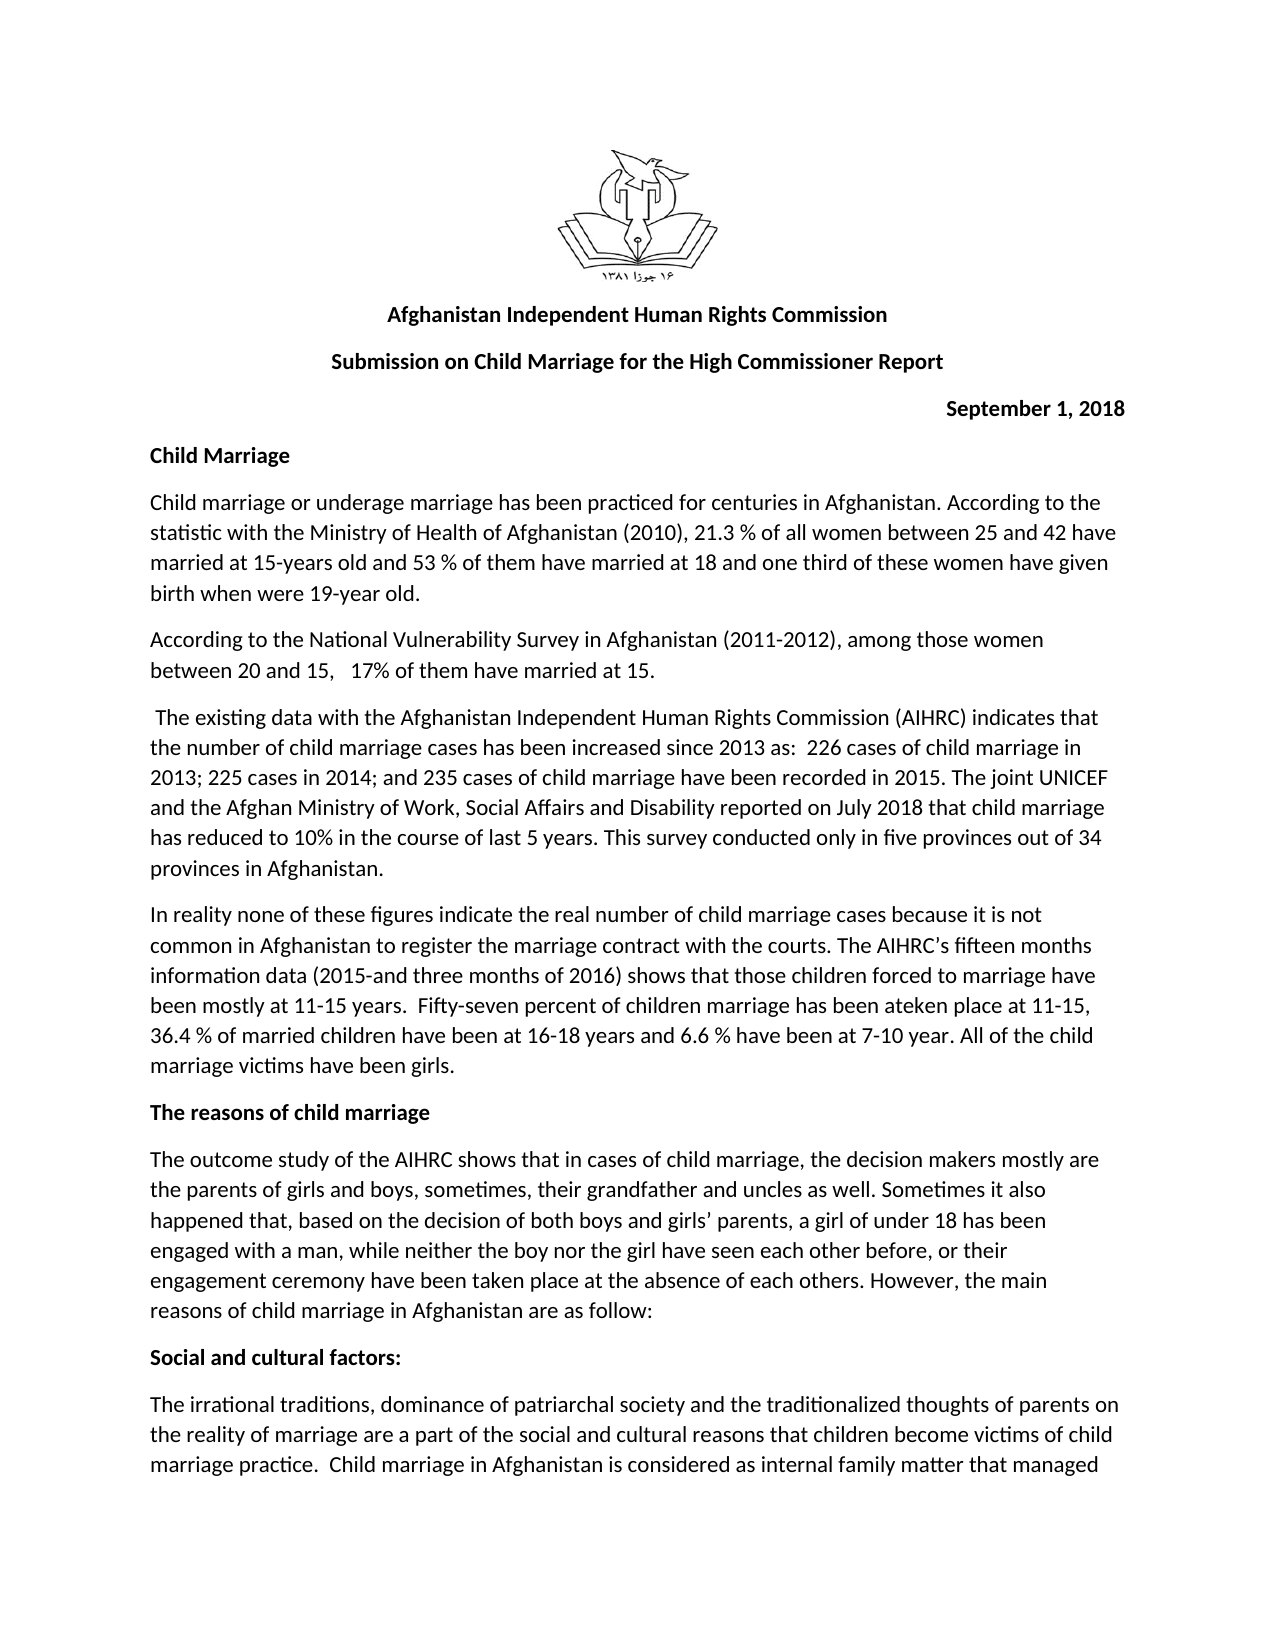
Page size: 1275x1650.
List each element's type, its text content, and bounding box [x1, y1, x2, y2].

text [150, 1390, 1125, 1479]
text Submission on Child Marriage for the High Commissioner Report [150, 347, 1125, 376]
text Child Marriage [150, 441, 1125, 469]
text Afghanistan Independent Human Rights Commission [150, 301, 1125, 329]
text Child marriage or underage marriage has been practiced for centuries in Afghanistan. According to the statistic with the Ministry of Health of Afghanistan (2010), 21.3 % of all women between 25 and 42 have married at 15-years old and 53 % of them have married at 18 and one third of these women have given birth when were 19-year old. [150, 488, 1125, 607]
text September 1, 2018 [150, 394, 1125, 422]
text Social and cultural factors: [150, 1343, 1125, 1371]
text The existing data with the Afghanistan Independent Human Rights Commission (AIHRC) indicates that the number of child marriage cases has been increased since 2013 as: 226 cases of child marriage in 2013; 225 cases in 2014; and 235 cases of child marriage have been recorded in 2015. The joint UNICEF and the Afghan Ministry of Work, Social Affairs and Disability reported on July 2018 that child marriage has reduced to 10% in the course of last 5 years. This survey conducted only in five provinces out of 34 provinces in Afghanistan. [150, 703, 1125, 882]
picture [557, 150, 718, 282]
text The outcome study of the AIHRC shows that in cases of child marriage, the decision makers mostly are the parents of girls and boys, sometimes, their grandfather and uncles as well. Sometimes it also happened that, based on the decision of both boys and girls’ parents, a girl of under 18 has been engaged with a man, while neither the boy nor the girl have seen each other before, or their engagement ceremony have been taken place at the absence of each others. However, the main reasons of child marriage in Afghanistan are as follow: [150, 1145, 1125, 1324]
text The reasons of child marriage [150, 1098, 1125, 1127]
text According to the National Vulnerability Survey in Afghanistan (2011-2012), among those women between 20 and 15, 17% of them have married at 15. [150, 626, 1125, 684]
text In reality none of these figures indicate the real number of child marriage cases because it is not common in Afghanistan to register the marriage contract with the courts. The AIHRC’s fifteen months information data (2015-and three months of 2016) shows that those children forced to marriage have been mostly at 11-15 years. Fifty-seven percent of children marriage has been ateken place at 11-15, 36.4 % of married children have been at 16-18 years and 6.6 % have been at 7-10 year. All of the child marriage victims have been girls. [150, 901, 1125, 1080]
